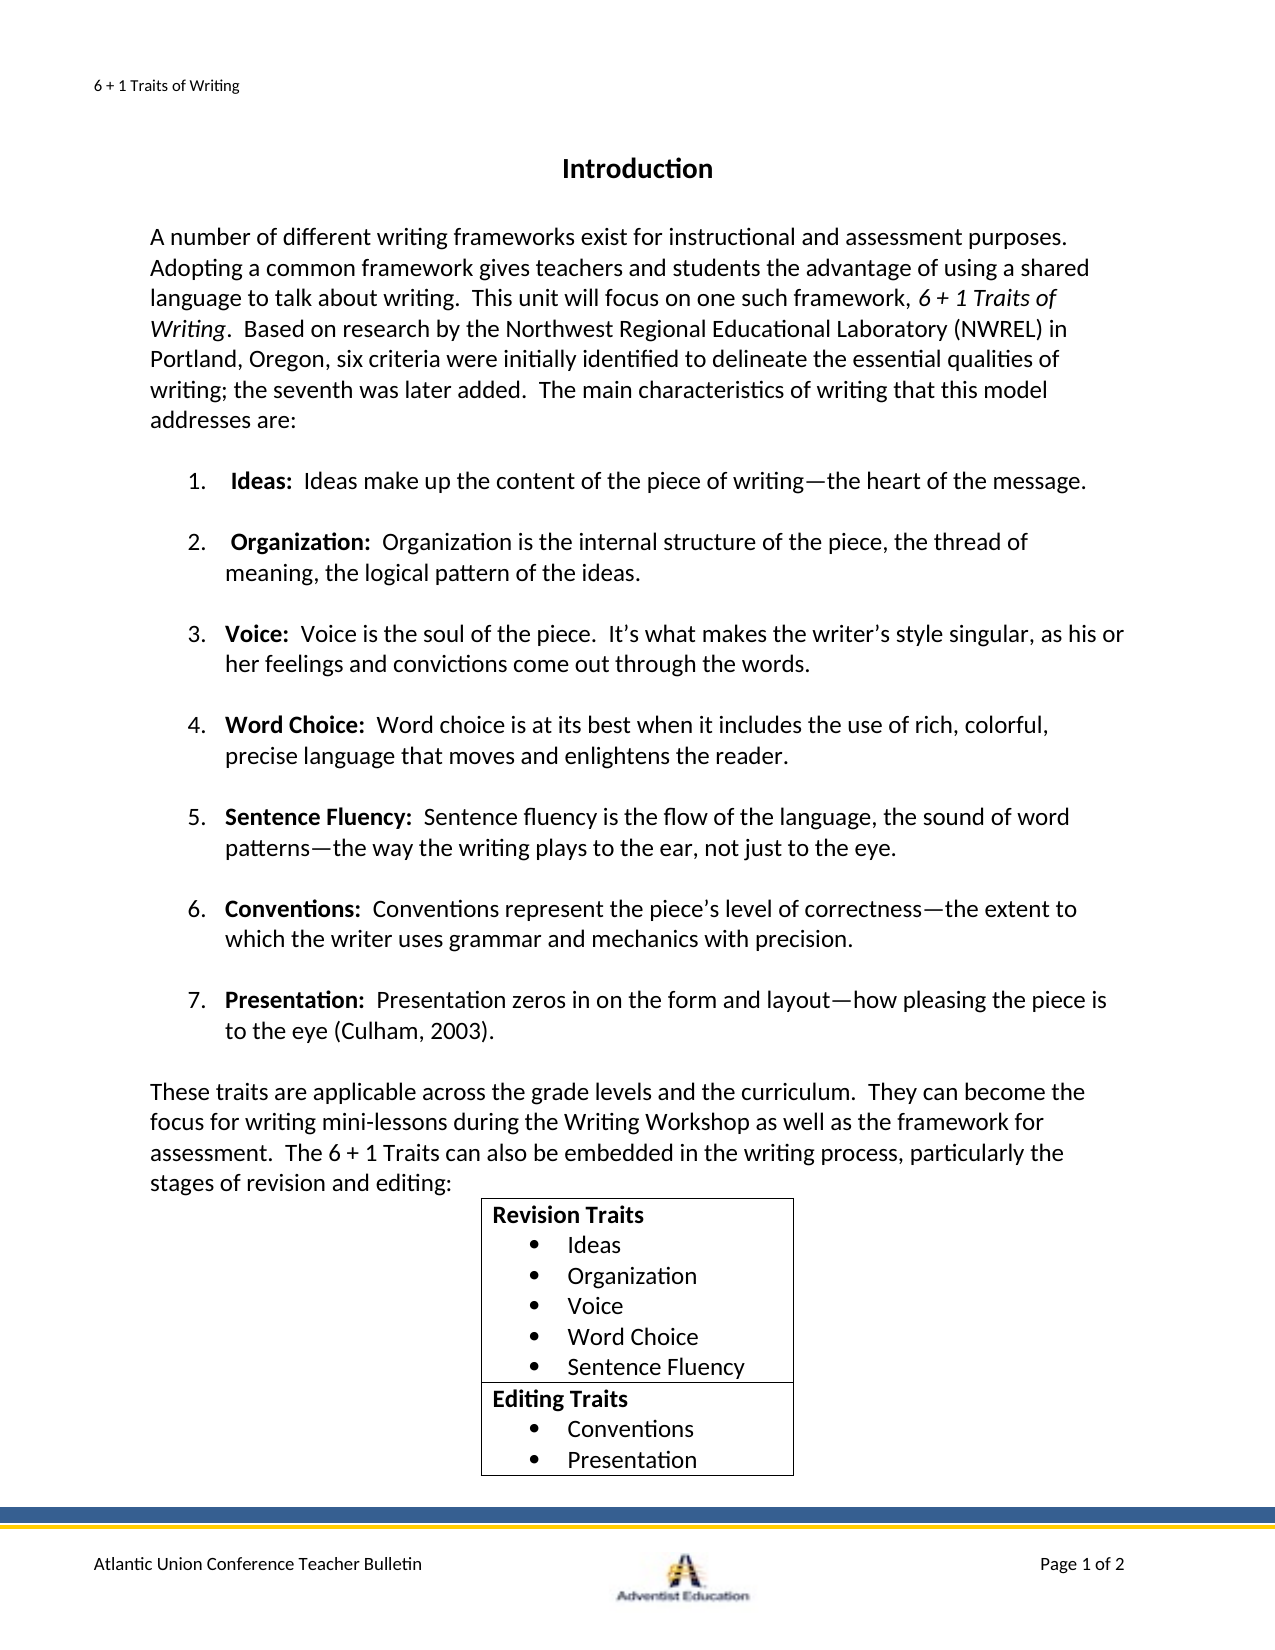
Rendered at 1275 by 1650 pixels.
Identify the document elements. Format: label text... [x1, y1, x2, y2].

text Introduction [150, 150, 1125, 186]
text A number of different writing frameworks exist for instructional and assessment purposes. Adopting a common framework gives teachers and students the advantage of using a shared language to talk about writing. This unit will focus on one such framework, 6 + 1 Traits of Writing. Based on research by the Northwest Regional Educational Laboratory (NWREL) in Portland, Oregon, six criteria were initially identified to delineate the essential qualities of writing; the seventh was later added. The main characteristics of writing that this model addresses are: [150, 221, 1125, 435]
list Sentence Fluency: Sentence fluency is the flow of the language, the sound of word patterns—the way the writing plays to the ear, not just to the eye. [187, 801, 1125, 862]
list Organization: Organization is the internal structure of the piece, the thread of meaning, the logical pattern of the ideas. [187, 526, 1125, 587]
text These traits are applicable across the grade levels and the curriculum. They can become the focus for writing mini-lessons during the Writing Workshop as well as the framework for assessment. The 6 + 1 Traits can also be embedded in the writing process, particularly the stages of revision and editing: [150, 1076, 1125, 1198]
list Conventions: Conventions represent the piece’s level of correctness—the extent to which the writer uses grammar and mechanics with precision. [187, 893, 1125, 954]
list Presentation: Presentation zeros in on the form and layout—how pleasing the piece is to the eye (Culham, 2003). [187, 984, 1125, 1045]
table_cell Editing Traits Conventions Presentation [482, 1383, 793, 1475]
list Voice: Voice is the soul of the piece. It’s what makes the writer’s style singular, as his or her feelings and convictions come out through the words. [187, 618, 1125, 679]
list Ideas: Ideas make up the content of the piece of writing—the heart of the message. [187, 465, 1125, 496]
picture [608, 1552, 759, 1613]
list Word Choice: Word choice is at its best when it includes the use of rich, colorful, precise language that moves and enlightens the reader. [187, 709, 1125, 771]
table_header Revision Traits Ideas Organization Voice Word Choice Sentence Fluency [482, 1199, 793, 1382]
